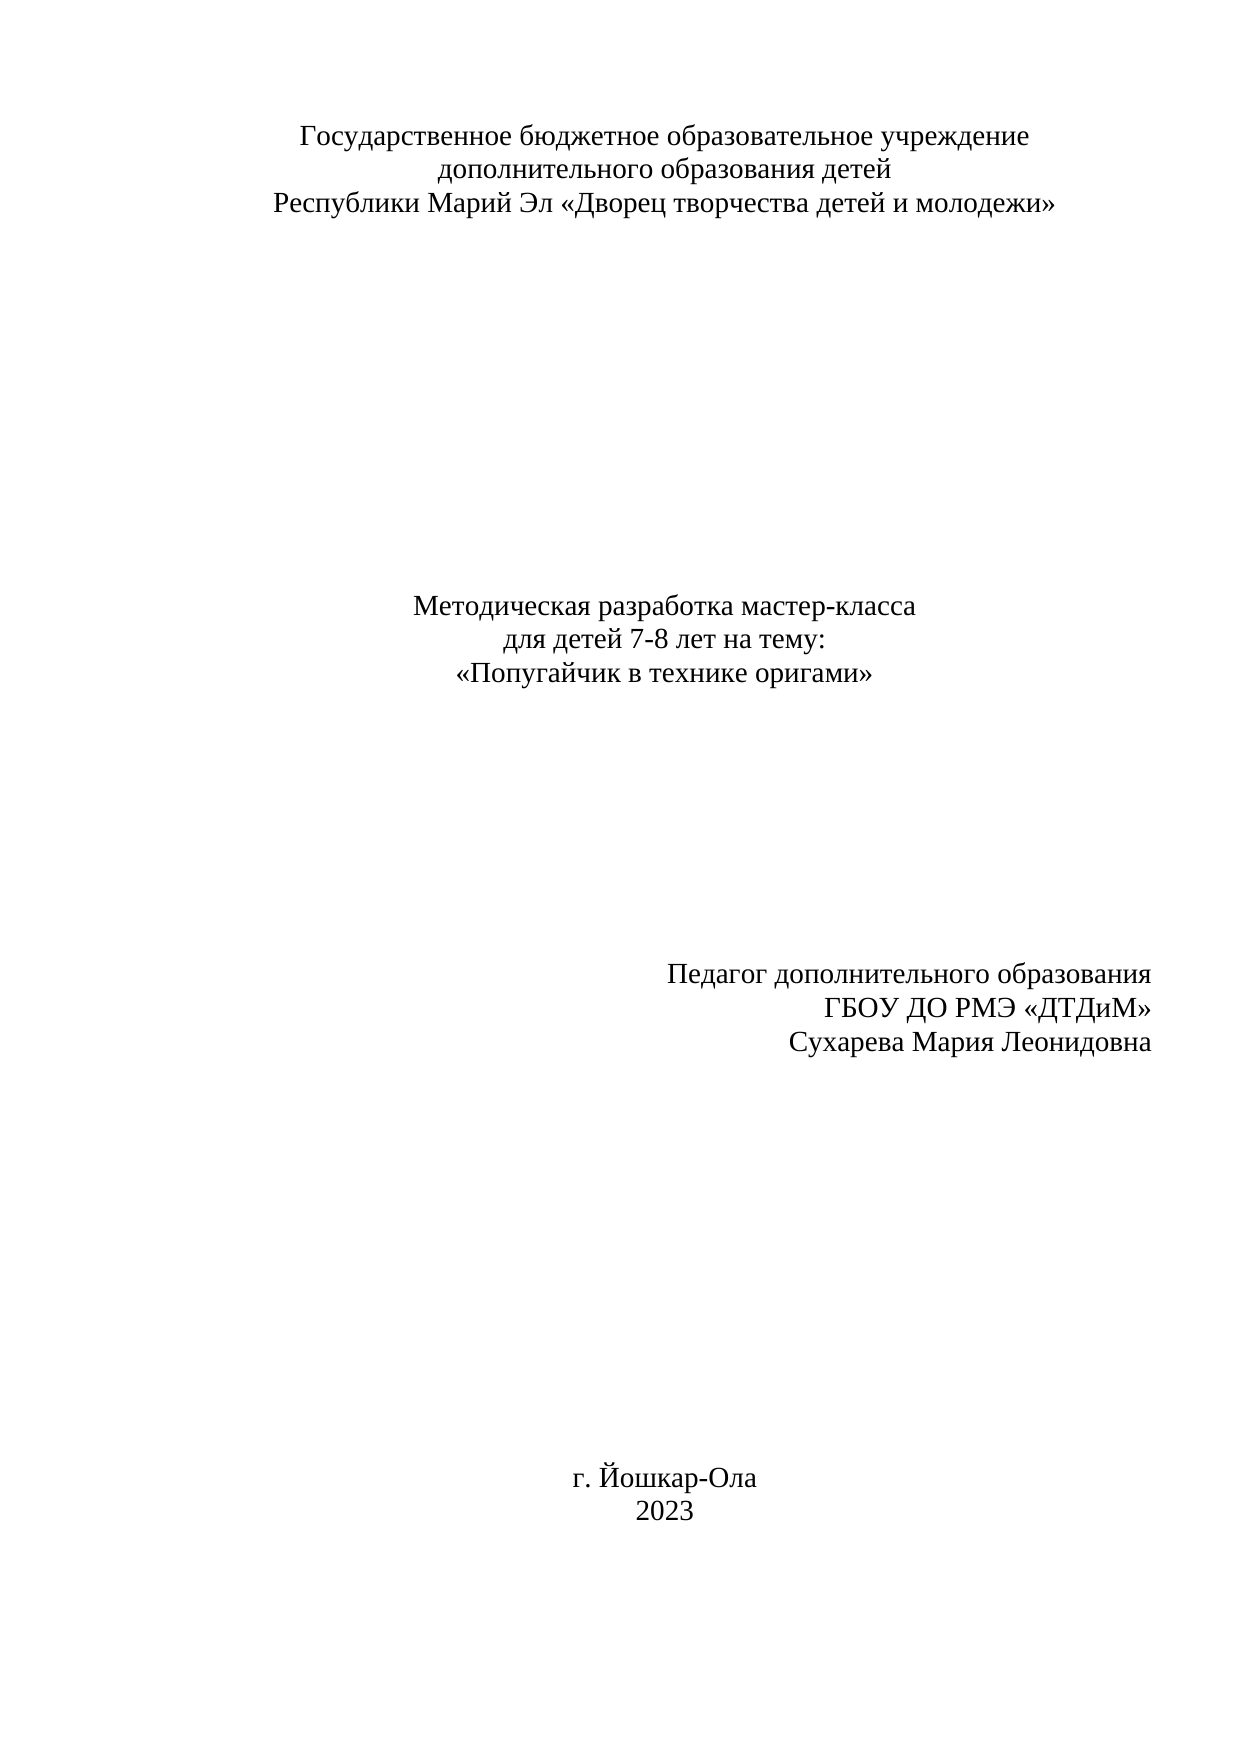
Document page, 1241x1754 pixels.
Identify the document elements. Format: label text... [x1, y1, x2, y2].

text Методическая разработка мастер-класса [177, 588, 1152, 621]
text 2023 [177, 1493, 1152, 1527]
text дополнительного образования детей [177, 152, 1152, 185]
text Сухарева Мария Леонидовна [177, 1024, 1152, 1057]
text Государственное бюджетное образовательное учреждение [177, 118, 1152, 152]
text Педагог дополнительного образования [177, 957, 1152, 990]
text Республики Марий Эл «Дворец творчества детей и молодежи» [177, 185, 1152, 219]
text для детей 7-8 лет на тему: [177, 621, 1152, 655]
text «Попугайчик в технике оригами» [177, 655, 1152, 688]
text г. Йошкар-Ола [177, 1460, 1152, 1493]
text ГБОУ ДО РМЭ «ДТДиМ» [177, 990, 1152, 1024]
